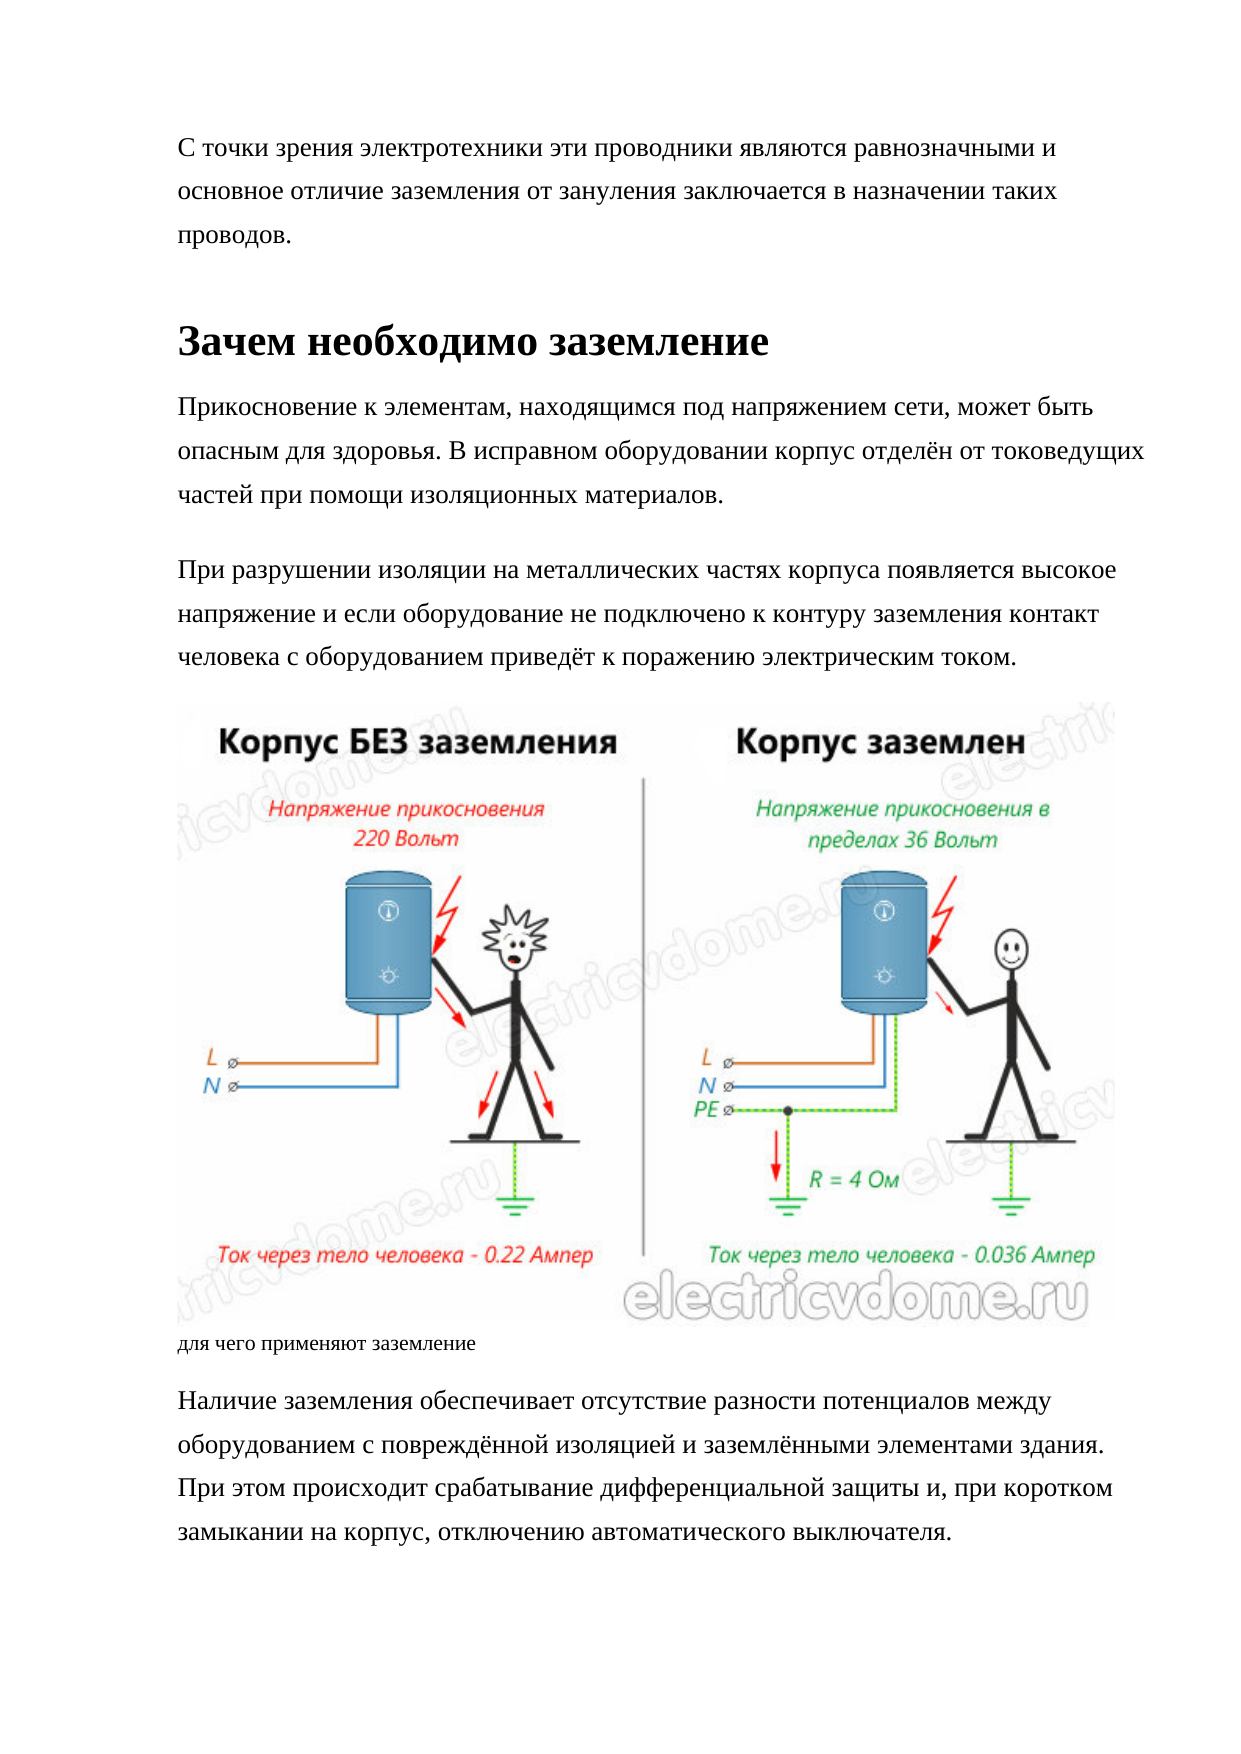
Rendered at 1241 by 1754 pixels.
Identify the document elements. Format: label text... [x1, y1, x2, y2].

text Наличие заземления обеспечивает отсутствие разности потенциалов между оборудованием с повреждённой изоляцией и заземлёнными элементами здания. При этом происходит срабатывание дифференциальной защиты и, при коротком замыкании на корпус, отключению автоматического выключателя. [177, 1371, 1152, 1546]
picture [177, 702, 1115, 1327]
text для чего применяют заземление [177, 1327, 1152, 1355]
text Прикосновение к элементам, находящимся под напряжением сети, может быть опасным для здоровья. В исправном оборудовании корпус отделён от токоведущих частей при помощи изоляционных материалов. [177, 378, 1152, 509]
text При разрушении изоляции на металлических частях корпуса появляется высокое напряжение и если оборудование не подключено к контуру заземления контакт человека с оборудованием приведёт к поражению электрическим током. [177, 540, 1152, 672]
text Зачем необходимо заземление [177, 315, 1152, 365]
text С точки зрения электротехники эти проводники являются равнозначными и основное отличие заземления от зануления заключается в назначении таких проводов. [177, 118, 1152, 249]
